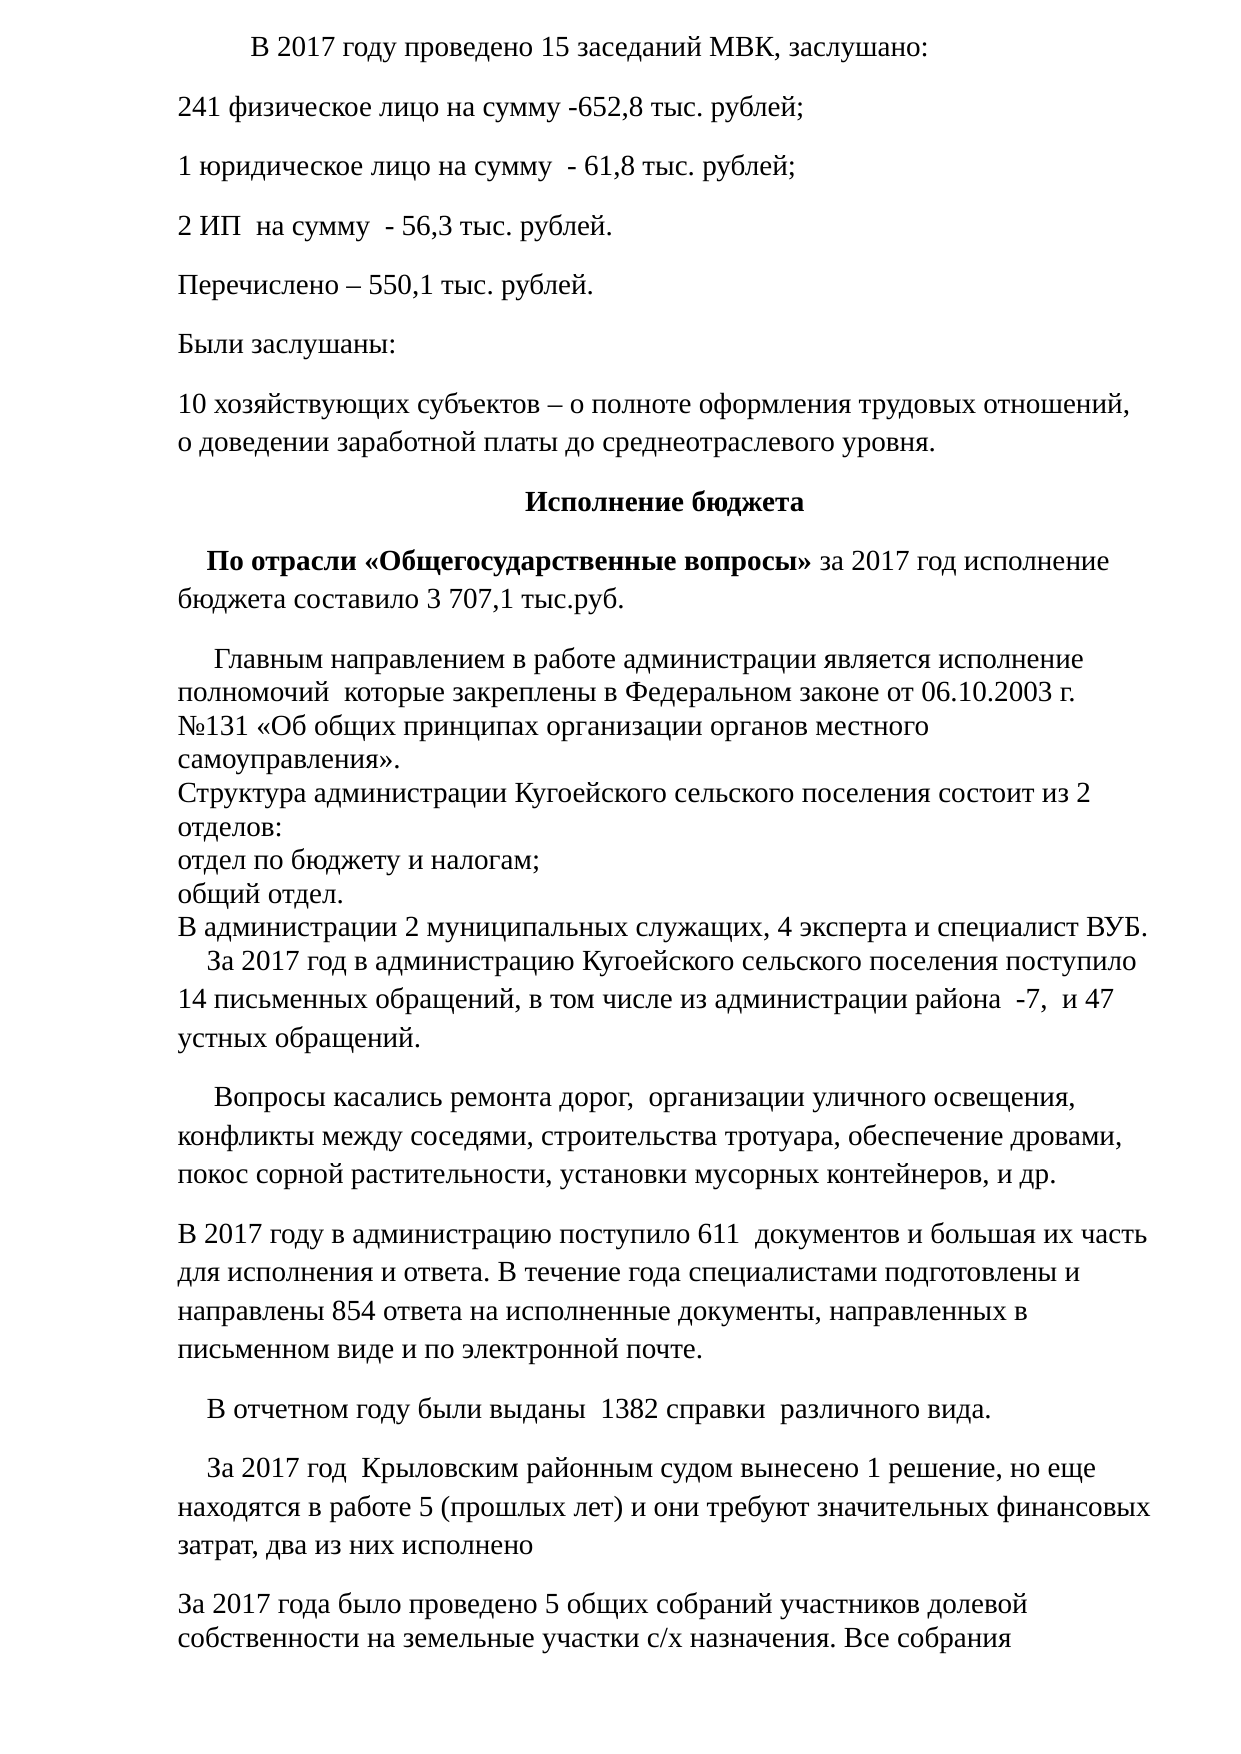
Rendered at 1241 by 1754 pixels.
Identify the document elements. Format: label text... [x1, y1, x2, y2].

text 2 ИП на сумму - 56,3 тыс. рублей. [177, 208, 1152, 241]
text За 2017 год в администрацию Кугоейского сельского поселения поступило 14 письменных обращений, в том числе из администрации района -7, и 47 устных обращений. [177, 943, 1152, 1053]
text отдел по бюджету и налогам; [177, 842, 1152, 876]
text 1 юридическое лицо на сумму - 61,8 тыс. рублей; [177, 148, 1152, 182]
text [177, 1587, 1152, 1654]
text общий отдел. [177, 876, 1152, 909]
text 241 физическое лицо на сумму -652,8 тыс. рублей; [177, 89, 1152, 122]
text За 2017 год Крыловским районным судом вынесено 1 решение, но еще находятся в работе 5 (прошлых лет) и они требуют значительных финансовых затрат, два из них исполнено [177, 1450, 1152, 1561]
text По отрасли «Общегосударственные вопросы» за 2017 год исполнение бюджета составило 3 707,1 тыс.руб. [177, 543, 1152, 615]
text Перечислено – 550,1 тыс. рублей. [177, 267, 1152, 301]
text Главным направлением в работе администрации является исполнение полномочий которые закреплены в Федеральном законе от 06.10.2003 г. №131 «Об общих принципах организации органов местного самоуправления». [177, 641, 1152, 775]
text В отчетном году были выданы 1382 справки различного вида. [177, 1391, 1152, 1424]
text Исполнение бюджета [177, 484, 1152, 517]
text В администрации 2 муниципальных служащих, 4 эксперта и специалист ВУБ. [177, 909, 1152, 943]
text 10 хозяйствующих субъектов – о полноте оформления трудовых отношений, о доведении заработной платы до среднеотраслевого уровня. [177, 386, 1152, 458]
text Были заслушаны: [177, 326, 1152, 360]
text В 2017 году проведено 15 заседаний МВК, заслушано: [177, 29, 1152, 63]
text В 2017 году в администрацию поступило 611 документов и большая их часть для исполнения и ответа. В течение года специалистами подготовлены и направлены 854 ответа на исполненные документы, направленных в письменном виде и по электронной почте. [177, 1216, 1152, 1365]
text Вопросы касались ремонта дорог, организации уличного освещения, конфликты между соседями, строительства тротуара, обеспечение дровами, покос сорной растительности, установки мусорных контейнеров, и др. [177, 1079, 1152, 1190]
text Структура администрации Кугоейского сельского поселения состоит из 2 отделов: [177, 775, 1152, 842]
